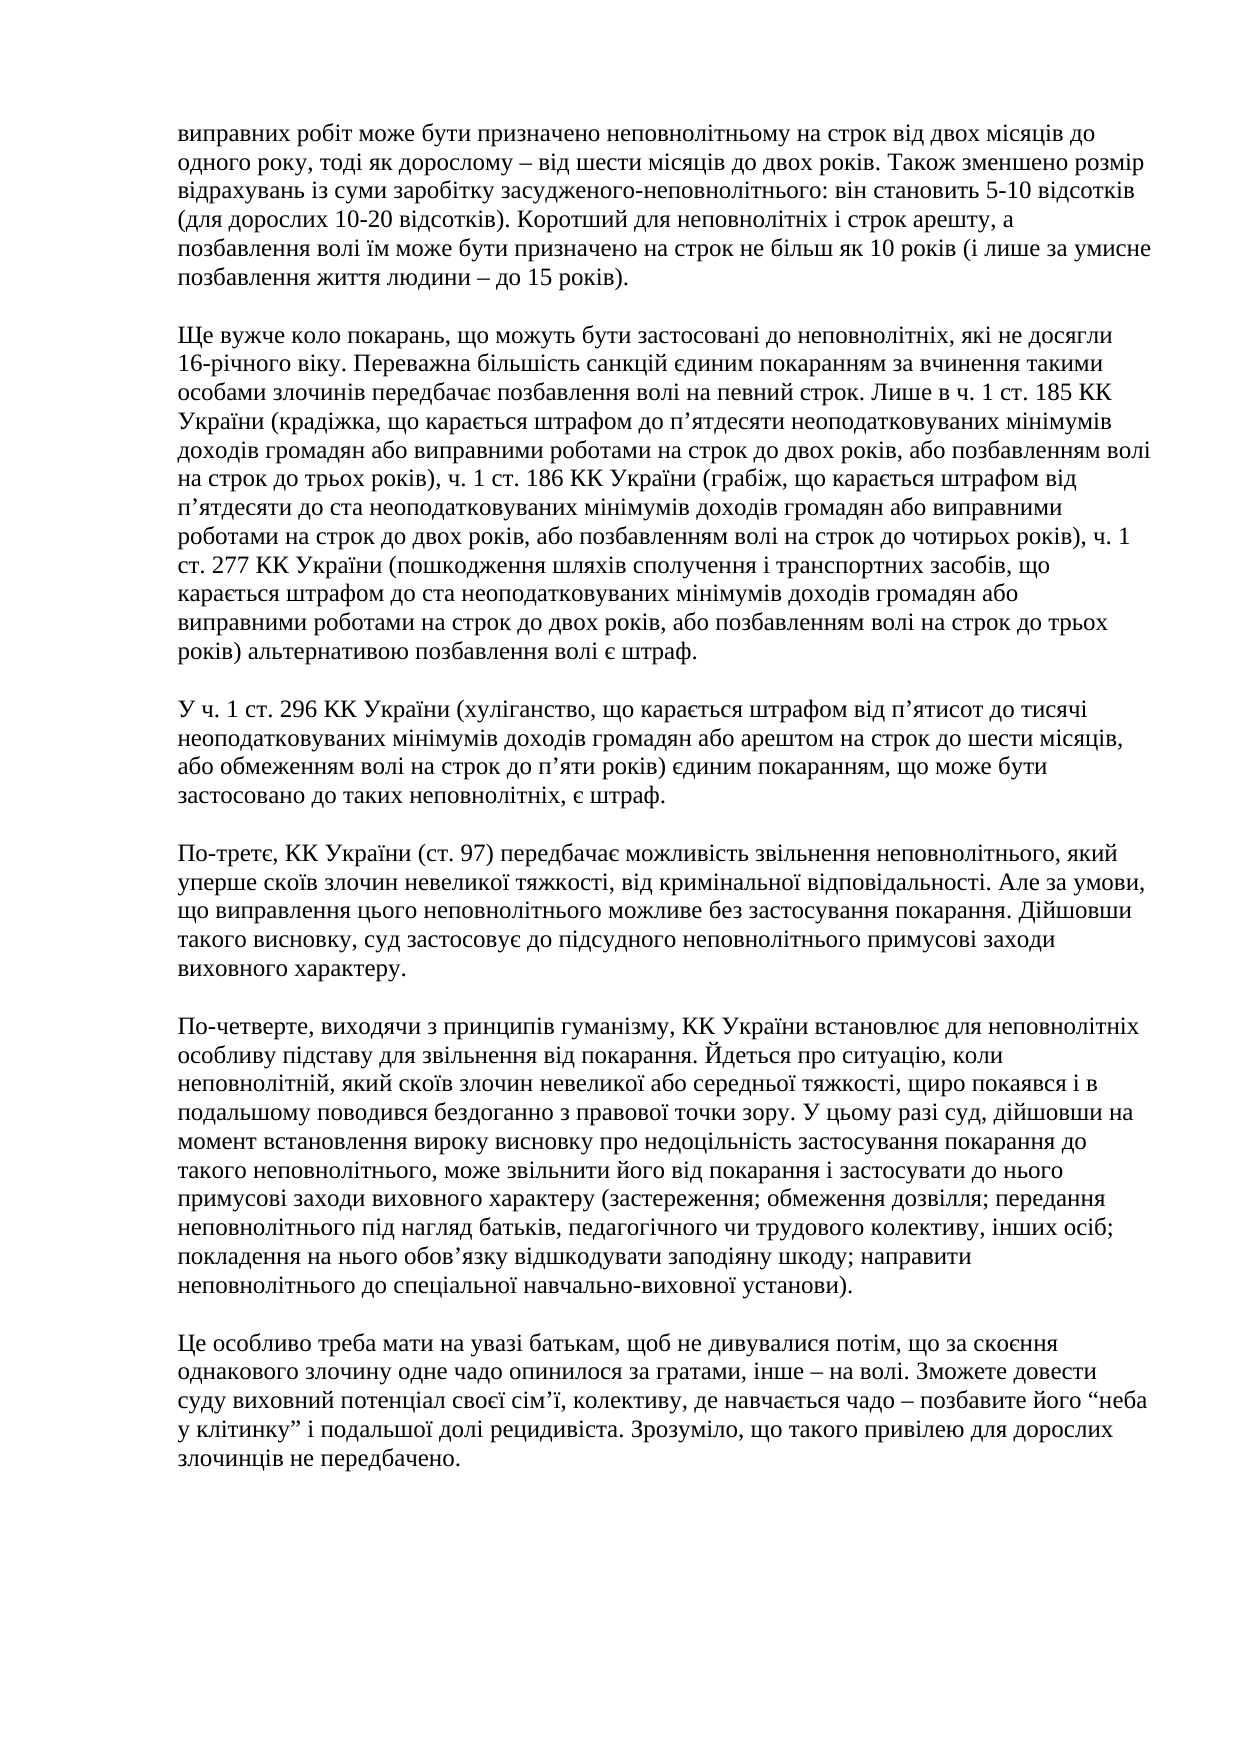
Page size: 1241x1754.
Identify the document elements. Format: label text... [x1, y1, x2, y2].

text У ч. 1 ст. 296 КК України (хуліганство, що карається штрафом від п’ятисот до тисячі неоподатковуваних мінімумів доходів громадян або арештом на строк до шести місяців, або обмеженням волі на строк до п’яти років) єдиним покаранням, що може бути застосовано до таких неповнолітніх, є штраф. [177, 694, 1152, 809]
text Це особливо треба мати на увазі батькам, щоб не дивувалися потім, що за скоєння однакового злочину одне чадо опинилося за гратами, інше – на волі. Зможете довести суду виховний потенціал своєї сім’ї, колективу, де навчається чадо – позбавите його “неба у клітинку” і подальшої долі рецидивіста. Зрозуміло, що такого привілею для дорослих злочинців не передбачено. [177, 1328, 1152, 1471]
text Ще вужче коло покарань, що можуть бути застосовані до неповнолітніх, які не досягли 16-річного віку. Переважна більшість санкцій єдиним покаранням за вчинення такими особами злочинів передбачає позбавлення волі на певний строк. Лише в ч. 1 ст. 185 КК України (крадіжка, що карається штрафом до п’ятдесяти неоподатковуваних мінімумів доходів громадян або виправними роботами на строк до двох років, або позбавленням волі на строк до трьох років), ч. 1 ст. 186 КК України (грабіж, що карається штрафом від п’ятдесяти до ста неоподатковуваних мінімумів доходів громадян або виправними роботами на строк до двох років, або позбавленням волі на строк до чотирьох років), ч. 1 ст. 277 КК України (пошкодження шляхів сполучення і транспортних засобів, що карається штрафом до ста неоподатковуваних мінімумів доходів громадян або виправними роботами на строк до двох років, або позбавленням волі на строк до трьох років) альтернативою позбавлення волі є штраф. [177, 320, 1152, 665]
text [177, 118, 1152, 291]
text По-четверте, виходячи з принципів гуманізму, КК України встановлює для неповнолітніх особливу підставу для звільнення від покарання. Йдеться про ситуацію, коли неповнолітній, який скоїв злочин невеликої або середньої тяжкості, щиро покаявся і в подальшому поводився бездоганно з правової точки зору. У цьому разі суд, дійшовши на момент встановлення вироку висновку про недоцільність застосування покарання до такого неповнолітнього, може звільнити його від покарання і застосувати до нього примусові заходи виховного характеру (застереження; обмеження дозвілля; передання неповнолітнього під нагляд батьків, педагогічного чи трудового колективу, інших осіб; покладення на нього обов’язку відшкодувати заподіяну шкоду; направити неповнолітнього до спеціальної навчально-виховної установи). [177, 1011, 1152, 1298]
text По-третє, КК України (ст. 97) передбачає можливість звільнення неповнолітнього, який уперше скоїв злочин невеликої тяжкості, від кримінальної відповідальності. Але за умови, що виправлення цього неповнолітнього можливе без застосування покарання. Дійшовши такого висновку, суд застосовує до підсудного неповнолітнього примусові заходи виховного характеру. [177, 838, 1152, 982]
